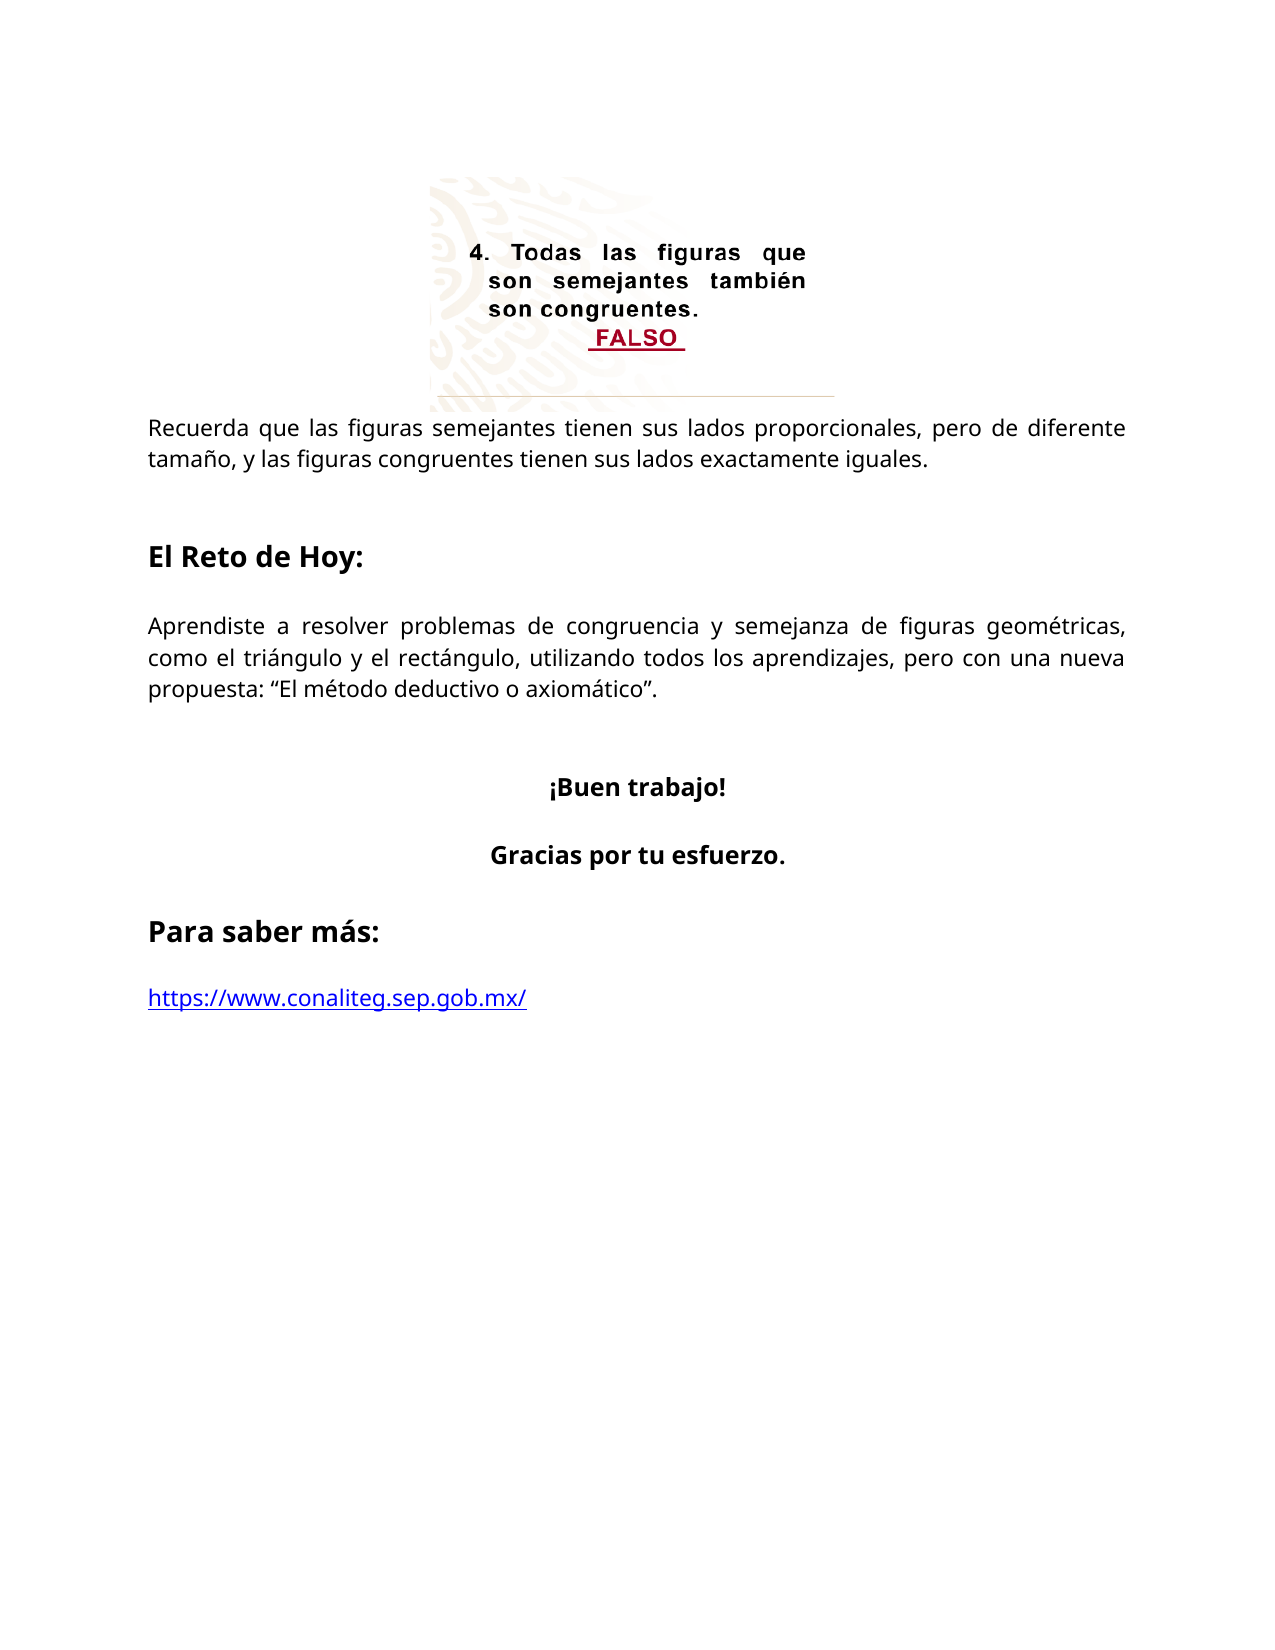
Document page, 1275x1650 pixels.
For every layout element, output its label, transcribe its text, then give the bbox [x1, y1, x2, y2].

text Recuerda que las figuras semejantes tienen sus lados proporcionales, pero de diferente tamaño, y las figuras congruentes tienen sus lados exactamente iguales. [148, 412, 1127, 474]
text https://www.conaliteg.sep.gob.mx/ [148, 982, 1127, 1013]
text El Reto de Hoy: [148, 537, 1127, 576]
text ¡Buen trabajo! [148, 769, 1127, 803]
text Gracias por tu esfuerzo. [148, 837, 1127, 872]
text Para saber más: [148, 911, 1127, 951]
picture [429, 177, 846, 412]
text Aprendiste a resolver problemas de congruencia y semejanza de figuras geométricas, como el triángulo y el rectángulo, utilizando todos los aprendizajes, pero con una nueva propuesta: “El método deductivo o axiomático”. [148, 610, 1127, 704]
